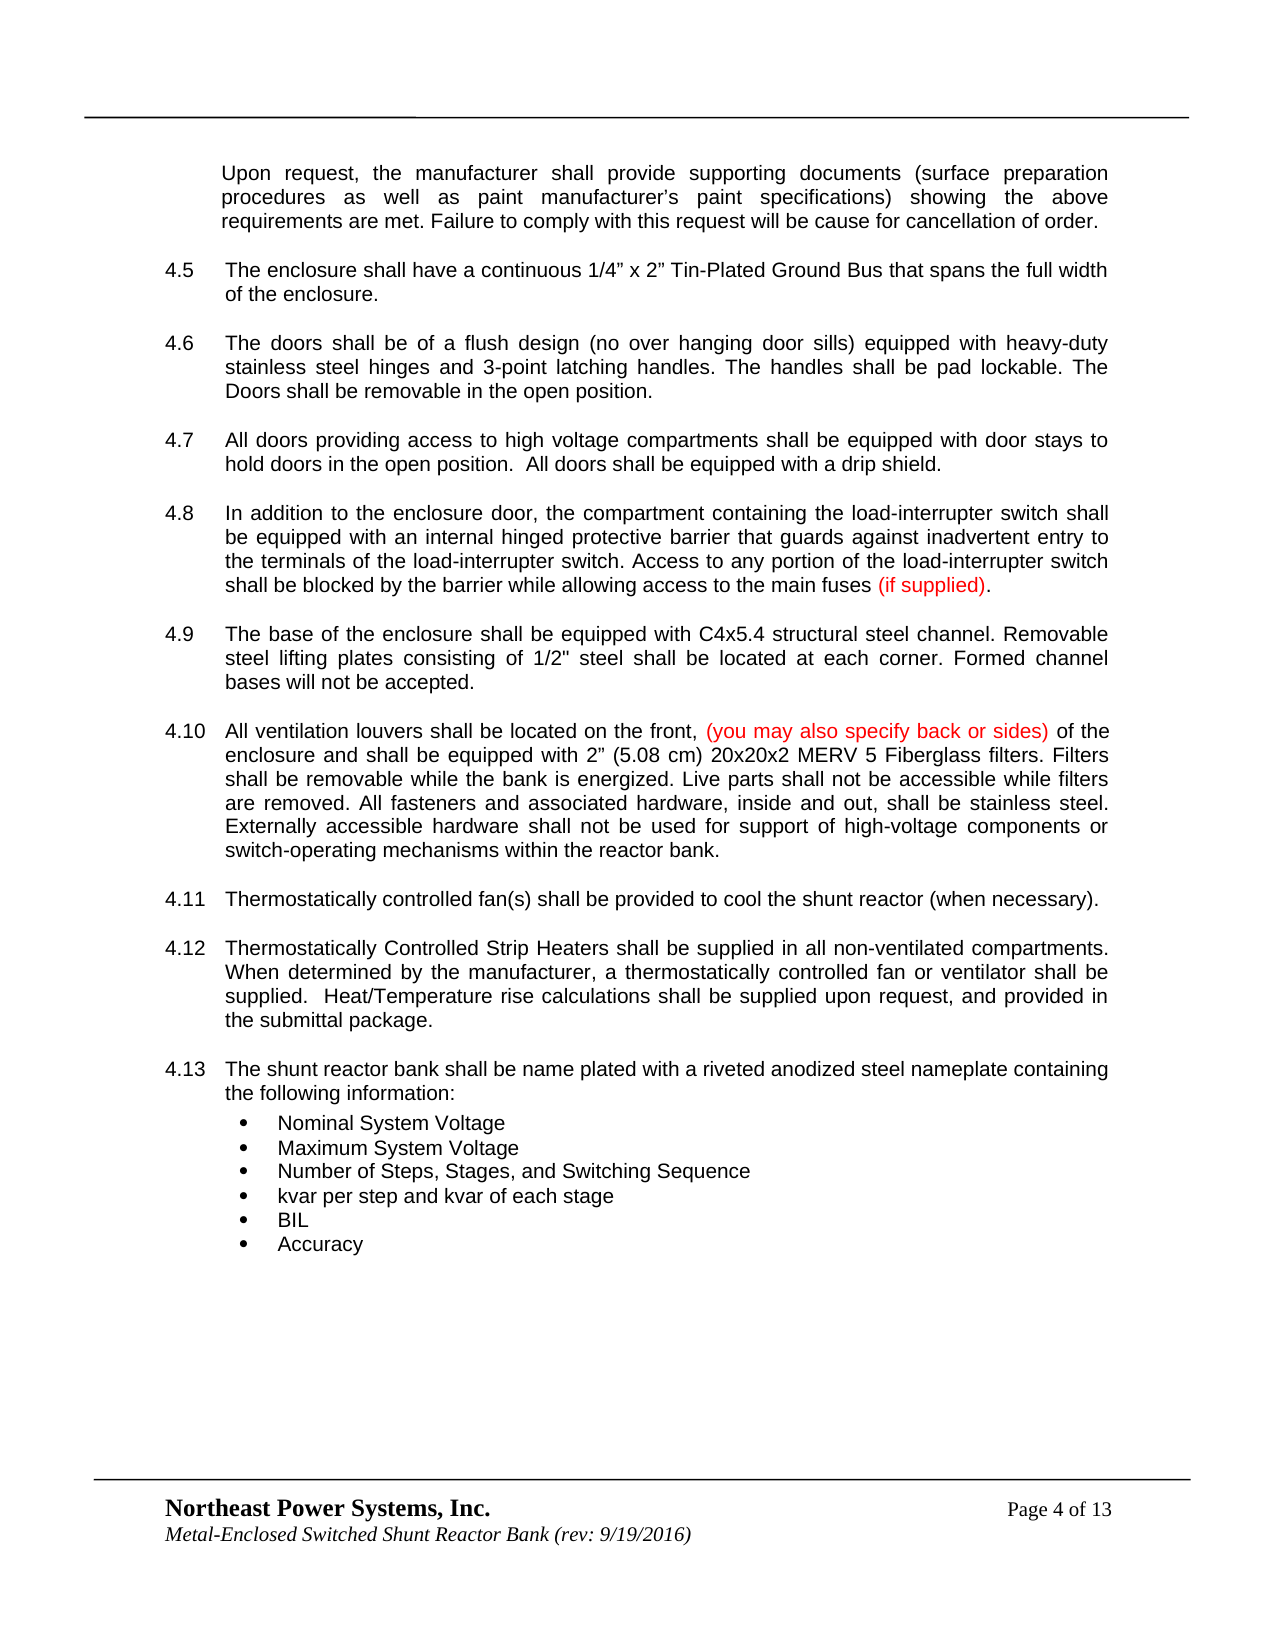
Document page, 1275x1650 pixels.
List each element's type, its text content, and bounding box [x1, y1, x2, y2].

list BIL [240, 1207, 1110, 1232]
list kvar per step and kvar of each stage [240, 1183, 1110, 1207]
subtitle Thermostatically Controlled Strip Heaters shall be supplied in all non-ventilated compartments. When determined by the manufacturer, a thermostatically controlled fan or ventilator shall be supplied. Heat/Temperature rise calculations shall be supplied upon request, and provided in the submittal package. [165, 936, 1110, 1032]
subtitle The enclosure shall have a continuous 1/4” x 2” Tin-Plated Ground Bus that spans the full width of the enclosure. [165, 258, 1110, 306]
text Upon request, the manufacturer shall provide supporting documents (surface preparation procedures as well as paint manufacturer’s paint specifications) showing the above requirements are met. Failure to comply with this request will be cause for cancellation of order. [221, 161, 1110, 233]
subtitle The doors shall be of a flush design (no over hanging door sills) equipped with heavy-duty stainless steel hinges and 3-point latching handles. The handles shall be pad lockable. The Doors shall be removable in the open position. [165, 331, 1110, 403]
subtitle The base of the enclosure shall be equipped with C4x5.4 structural steel channel. Removable steel lifting plates consisting of 1/2" steel shall be located at each corner. Formed channel bases will not be accepted. [165, 622, 1110, 693]
list Maximum System Voltage [240, 1135, 1110, 1159]
subtitle The shunt reactor bank shall be name plated with a riveted anodized steel nameplate containing the following information: [165, 1057, 1110, 1105]
list Number of Steps, Stages, and Switching Sequence [240, 1159, 1110, 1183]
list Accuracy [240, 1232, 1110, 1256]
subtitle In addition to the enclosure door, the compartment containing the load-interrupter switch shall be equipped with an internal hinged protective barrier that guards against inadvertent entry to the terminals of the load-interrupter switch. Access to any portion of the load-interrupter switch shall be blocked by the barrier while allowing access to the main fuses (if supplied). [165, 501, 1110, 597]
subtitle Thermostatically controlled fan(s) shall be provided to cool the shunt reactor (when necessary). [165, 887, 1110, 911]
list Nominal System Voltage [240, 1111, 1110, 1135]
subtitle All doors providing access to high voltage compartments shall be equipped with door stays to hold doors in the open position. All doors shall be equipped with a drip shield. [165, 428, 1110, 476]
subtitle All ventilation louvers shall be located on the front, (you may also specify back or sides) of the enclosure and shall be equipped with 2” (5.08 cm) 20x20x2 MERV 5 Fiberglass filters. Filters shall be removable while the bank is energized. Live parts shall not be accessible while filters are removed. All fasteners and associated hardware, inside and out, shall be stainless steel. Externally accessible hardware shall not be used for support of high-voltage components or switch-operating mechanisms within the reactor bank. [165, 718, 1110, 862]
